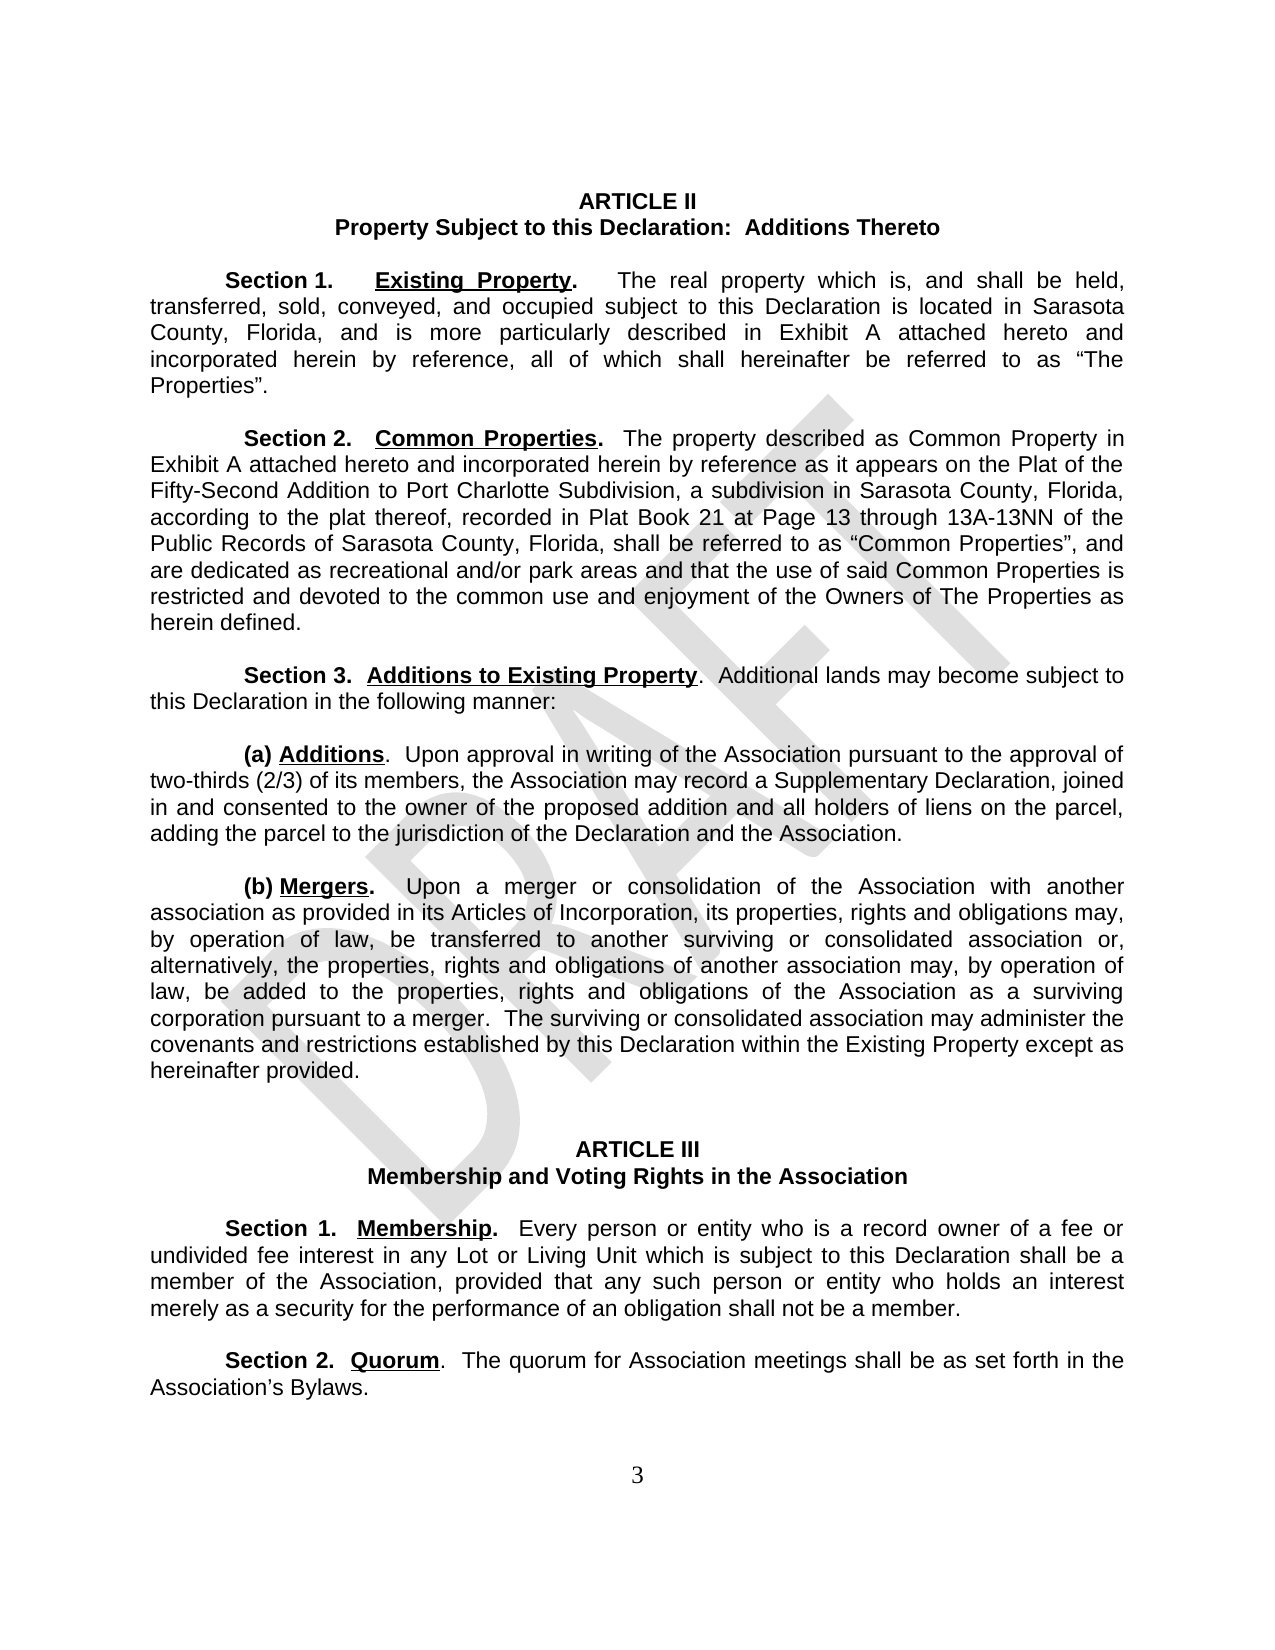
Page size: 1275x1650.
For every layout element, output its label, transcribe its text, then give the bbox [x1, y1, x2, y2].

text Section 2. Common Properties. The property described as Common Property in Exhibit A attached hereto and incorporated herein by reference as it appears on the Plat of the Fifty-Second Addition to Port Charlotte Subdivision, a subdivision in Sarasota County, Florida, according to the plat thereof, recorded in Plat Book 21 at Page 13 through 13A-13NN of the Public Records of Sarasota County, Florida, shall be referred to as “Common Properties”, and are dedicated as recreational and/or park areas and that the use of said Common Properties is restricted and devoted to the common use and enjoyment of the Owners of The Properties as herein defined. [150, 425, 1125, 636]
text Section 3. Additions to Existing Property. Additional lands may become subject to this Declaration in the following manner: [150, 662, 1125, 715]
text (b) Mergers. Upon a merger or consolidation of the Association with another association as provided in its Articles of Incorporation, its properties, rights and obligations may, by operation of law, be transferred to another surviving or consolidated association or, alternatively, the properties, rights and obligations of another association may, by operation of law, be added to the properties, rights and obligations of the Association as a surviving corporation pursuant to a merger. The surviving or consolidated association may administer the covenants and restrictions established by this Declaration within the Existing Property except as hereinafter provided. [150, 873, 1125, 1084]
text Section 1. Existing Property. The real property which is, and shall be held, transferred, sold, conveyed, and occupied subject to this Declaration is located in Sarasota County, Florida, and is more particularly described in Exhibit A attached hereto and incorporated herein by reference, all of which shall hereinafter be referred to as “The Properties”. [150, 267, 1125, 398]
text ARTICLE II Property Subject to this Declaration: Additions Thereto [150, 188, 1125, 240]
text (a) Additions. Upon approval in writing of the Association pursuant to the approval of two-thirds (2/3) of its members, the Association may record a Supplementary Declaration, joined in and consented to the owner of the proposed addition and all holders of liens on the parcel, adding the parcel to the jurisdiction of the Declaration and the Association. [150, 741, 1125, 846]
text Membership and Voting Rights in the Association [150, 1163, 1125, 1189]
text Section 1. Membership. Every person or entity who is a record owner of a fee or undivided fee interest in any Lot or Living Unit which is subject to this Declaration shall be a member of the Association, provided that any such person or entity who holds an interest merely as a security for the performance of an obligation shall not be a member. [150, 1215, 1125, 1321]
text ARTICLE III [150, 1136, 1125, 1163]
text Section 2. Quorum. The quorum for Association meetings shall be as set forth in the Association’s Bylaws. [150, 1347, 1125, 1400]
